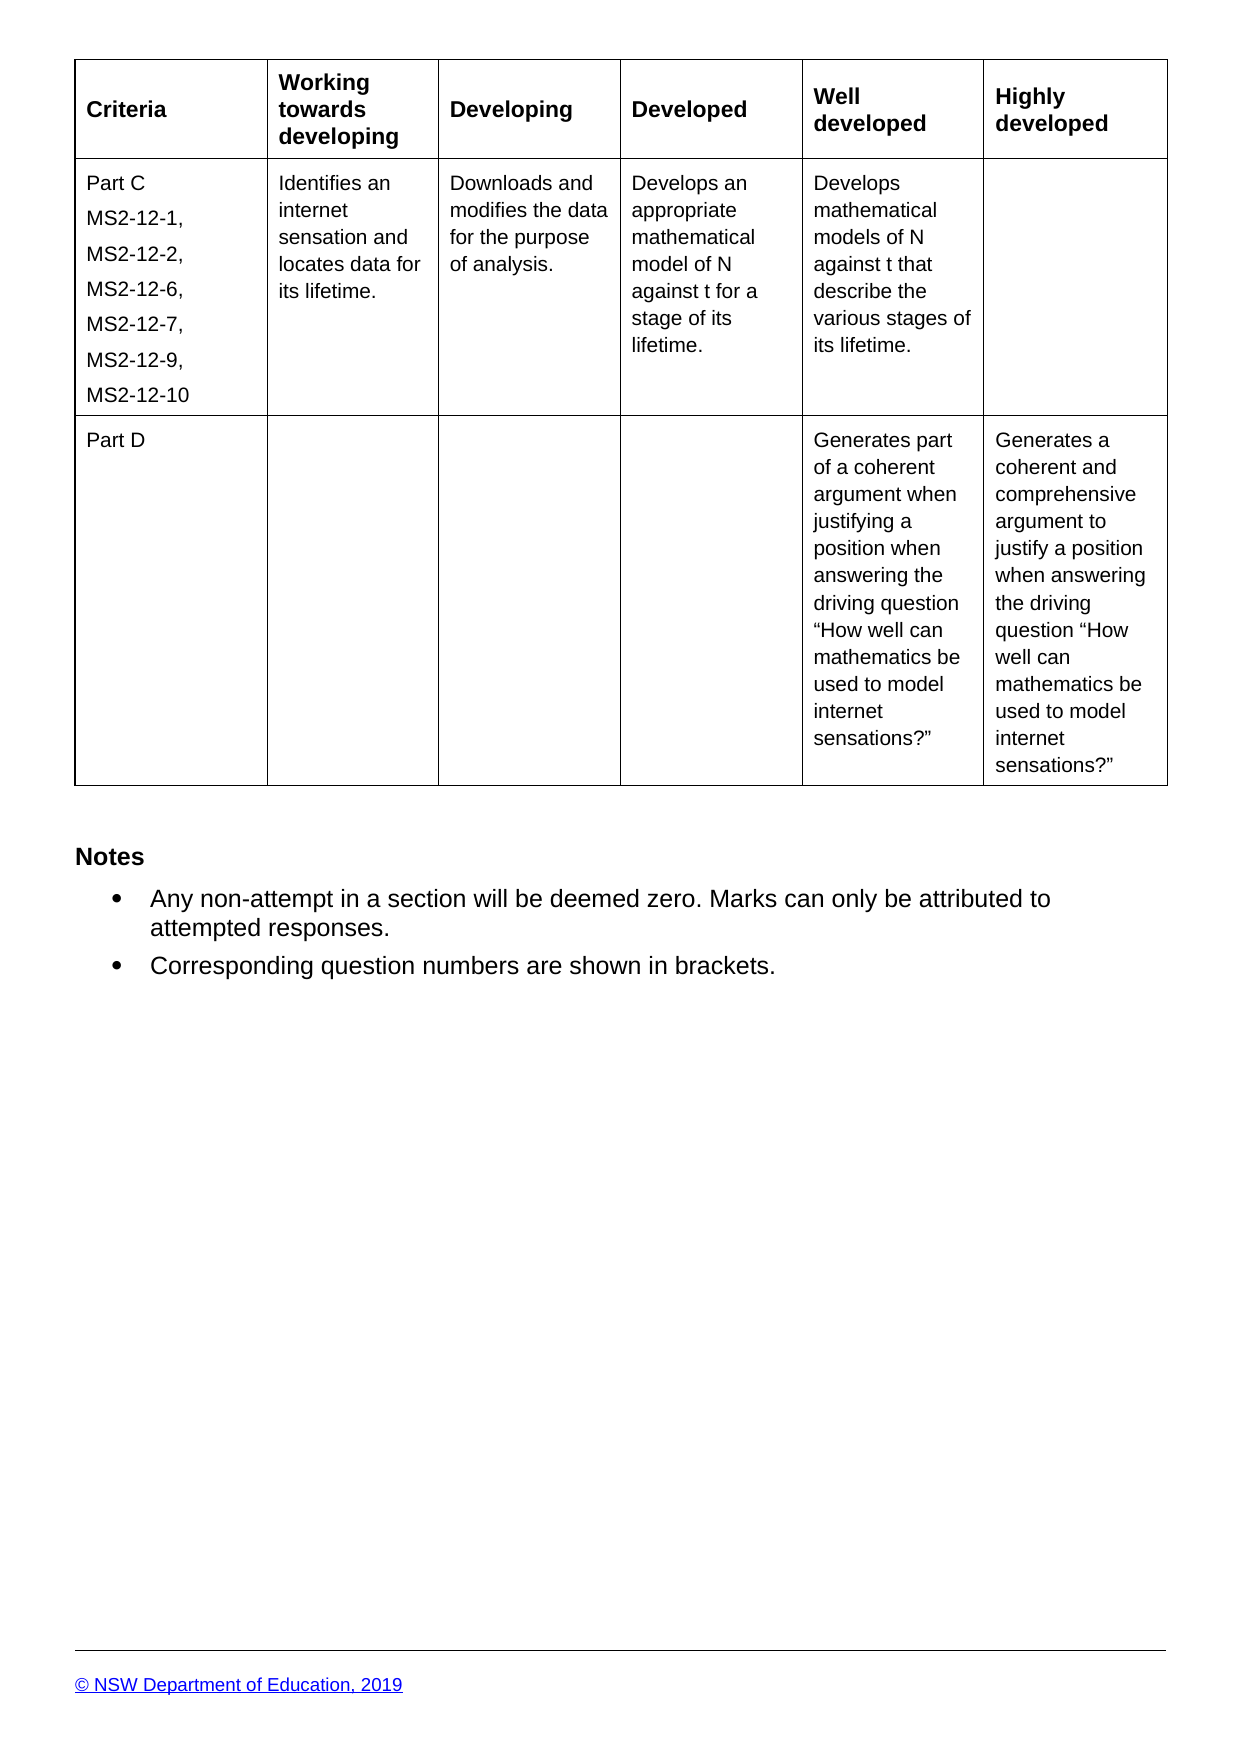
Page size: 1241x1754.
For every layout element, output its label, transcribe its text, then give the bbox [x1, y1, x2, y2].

table_header Working towards developing [268, 60, 438, 158]
table_header Developed [621, 60, 802, 158]
table_cell Part D [76, 416, 267, 785]
table_cell Identifies an internet sensation and locates data for its lifetime. [268, 159, 438, 415]
text Notes [75, 842, 1165, 871]
table_cell Part C MS2-12-1, MS2-12-2, MS2-12-6, MS2-12-7, MS2-12-9, MS2-12-10 [76, 159, 267, 415]
table_cell [984, 159, 1167, 415]
table_cell Generates a coherent and comprehensive argument to justify a position when answering the driving question “How well can mathematics be used to model internet sensations?” [984, 416, 1167, 785]
table_cell [439, 416, 620, 785]
table_cell Develops an appropriate mathematical model of N against t for a stage of its lifetime. [621, 159, 802, 415]
table_cell Develops mathematical models of N against t that describe the various stages of its lifetime. [803, 159, 983, 415]
table_header Criteria [76, 60, 267, 158]
list Corresponding question numbers are shown in brackets. [112, 950, 1165, 979]
table_header Developing [439, 60, 620, 158]
table_header Highly developed [984, 60, 1167, 158]
table_header Well developed [803, 60, 983, 158]
list Any non-attempt in a section will be deemed zero. Marks can only be attributed to attempted responses. [112, 884, 1165, 942]
table_cell [268, 416, 438, 785]
table_cell Generates part of a coherent argument when justifying a position when answering the driving question “How well can mathematics be used to model internet sensations?” [803, 416, 983, 785]
table_cell [621, 416, 802, 785]
table_cell Downloads and modifies the data for the purpose of analysis. [439, 159, 620, 415]
